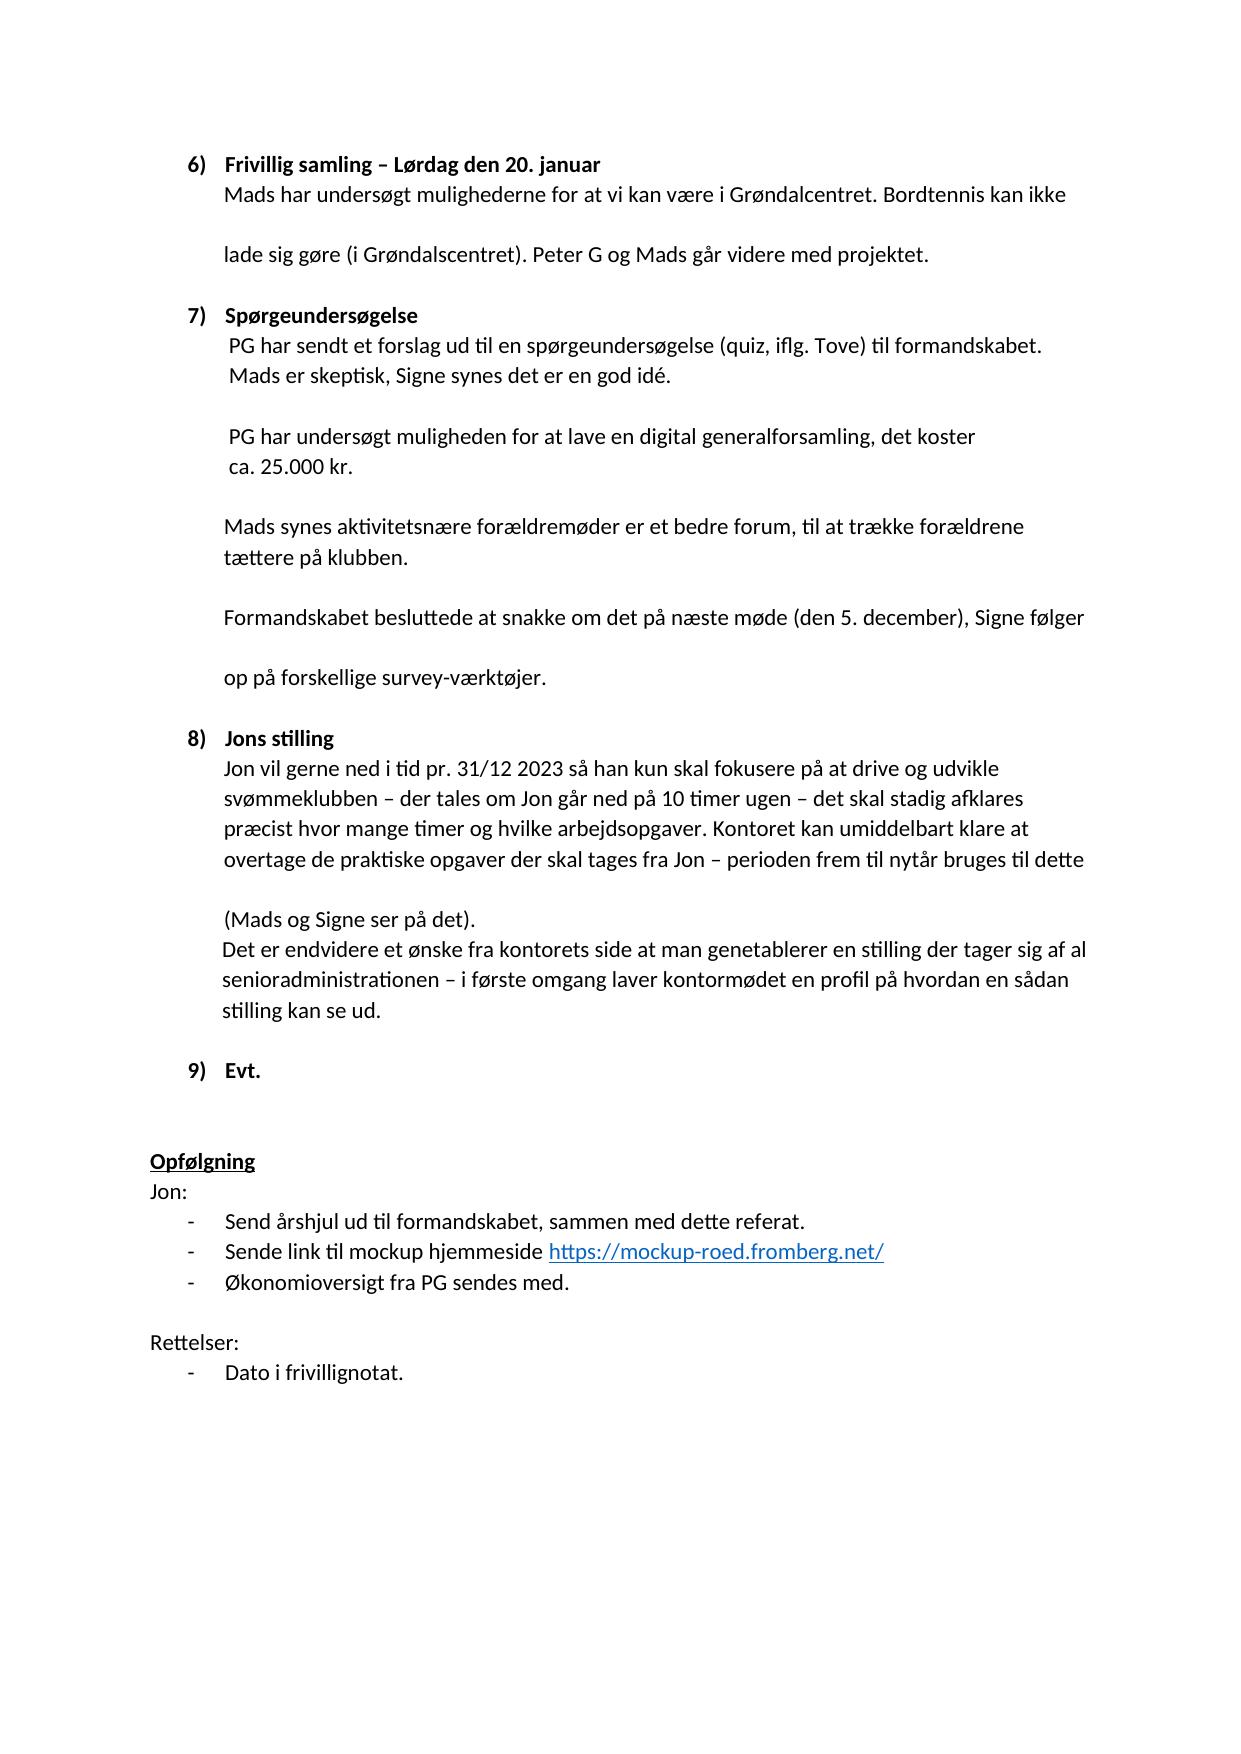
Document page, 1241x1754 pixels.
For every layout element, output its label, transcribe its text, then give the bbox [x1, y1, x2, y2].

text Jon vil gerne ned i tid pr. 31/12 2023 så han kun skal fokusere på at drive og udvikle svømmeklubben – der tales om Jon går ned på 10 timer ugen – det skal stadig afklares [187, 754, 1090, 812]
text Formandskabet besluttede at snakke om det på næste møde (den 5. december), Signe følger op på forskellige survey-værktøjer. [187, 603, 1090, 692]
list Frivillig samling – Lørdag den 20. januar [187, 150, 1090, 178]
text PG har undersøgt muligheden for at lave en digital generalforsamling, det koster ca. 25.000 kr. [187, 422, 1090, 480]
list Send årshjul ud til formandskabet, sammen med dette referat. [187, 1207, 1090, 1235]
text præcist hvor mange timer og hvilke arbejdsopgaver. Kontoret kan umiddelbart klare at overtage de praktiske opgaver der skal tages fra Jon – perioden frem til nytår bruges til dette (Mads og Signe ser på det). [187, 814, 1090, 933]
text PG har sendt et forslag ud til en spørgeundersøgelse (quiz, iflg. Tove) til formandskabet. Mads er skeptisk, Signe synes det er en god idé. [187, 331, 1090, 389]
list Evt. [187, 1056, 1090, 1084]
text Rettelser: [150, 1328, 1090, 1356]
text Det er endvidere et ønske fra kontorets side at man genetablerer en stilling der tager sig af al [150, 935, 1090, 963]
list Jons stilling [187, 724, 1090, 752]
list Dato i frivillignotat. [187, 1358, 1090, 1386]
text Mads synes aktivitetsnære forældremøder er et bedre forum, til at trække forældrene tættere på klubben. [187, 512, 1090, 571]
list Økonomioversigt fra PG sendes med. [187, 1268, 1090, 1296]
list Spørgeundersøgelse [187, 301, 1090, 329]
text Jon: [150, 1177, 1090, 1205]
text Mads har undersøgt mulighederne for at vi kan være i Grøndalcentret. Bordtennis kan ikke lade sig gøre (i Grøndalscentret). Peter G og Mads går videre med projektet. [187, 180, 1090, 269]
text senioradministrationen – i første omgang laver kontormødet en profil på hvordan en sådan [150, 966, 1090, 994]
text stilling kan se ud. [150, 996, 1090, 1024]
list Sende link til mockup hjemmeside https://mockup-roed.fromberg.net/ [187, 1237, 1090, 1266]
text Opfølgning [150, 1147, 1090, 1175]
